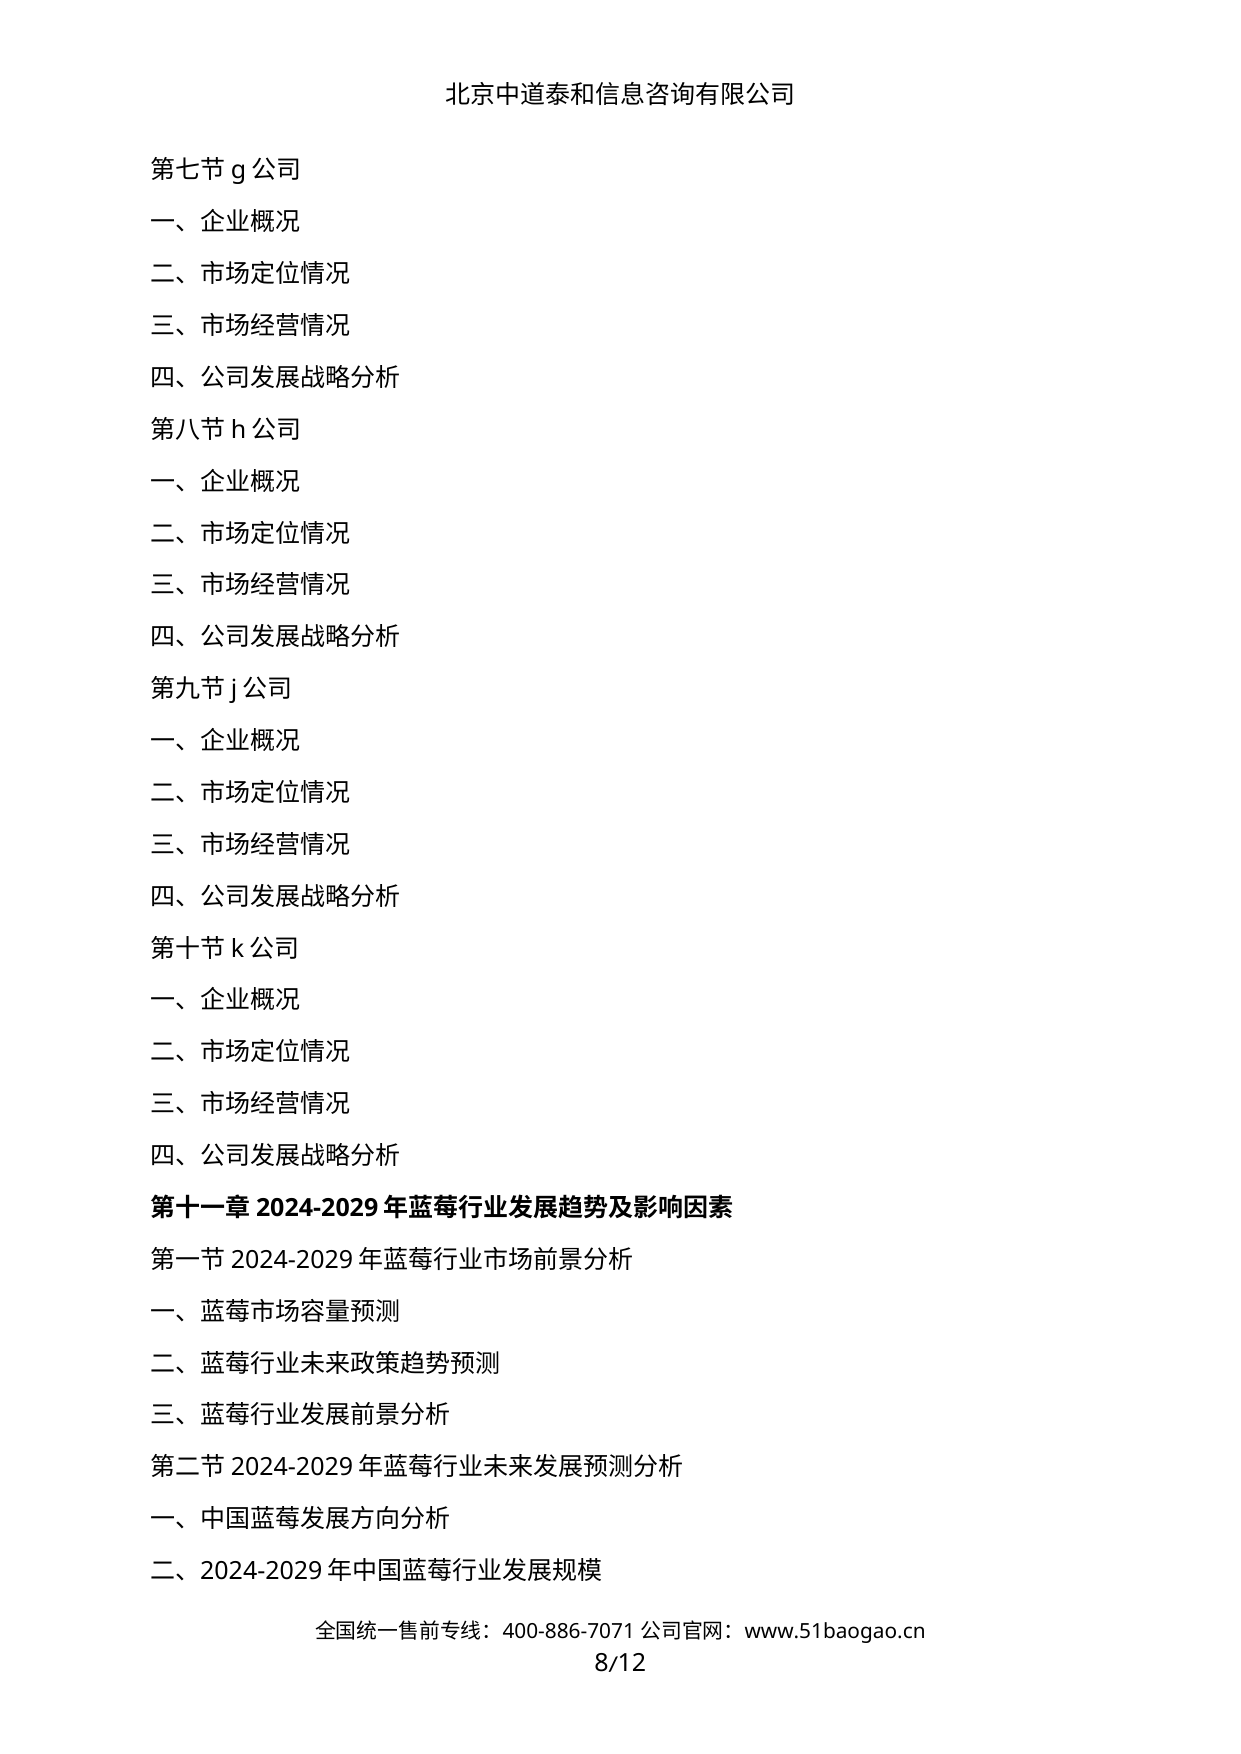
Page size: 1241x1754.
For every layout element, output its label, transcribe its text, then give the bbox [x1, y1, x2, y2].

text 第八节 h公司 [150, 409, 1090, 446]
text 一、企业概况 [150, 461, 1090, 497]
text 一、中国蓝莓发展方向分析 [150, 1499, 1090, 1535]
text 三、市场经营情况 [150, 1084, 1090, 1120]
text 第九节 j公司 [150, 669, 1090, 705]
text 第十节 k公司 [150, 928, 1090, 964]
text 四、公司发展战略分析 [150, 876, 1090, 912]
text 四、公司发展战略分析 [150, 617, 1090, 653]
text 三、蓝莓行业发展前景分析 [150, 1395, 1090, 1431]
text 二、市场定位情况 [150, 254, 1090, 290]
text 三、市场经营情况 [150, 306, 1090, 342]
text 第一节 2024-2029年蓝莓行业市场前景分析 [150, 1239, 1090, 1276]
text 第十一章 2024-2029年蓝莓行业发展趋势及影响因素 [150, 1187, 1090, 1224]
text 二、市场定位情况 [150, 513, 1090, 549]
text 一、企业概况 [150, 980, 1090, 1016]
text 四、公司发展战略分析 [150, 357, 1090, 394]
text 一、企业概况 [150, 202, 1090, 238]
text 第二节 2024-2029年蓝莓行业未来发展预测分析 [150, 1447, 1090, 1483]
text 一、蓝莓市场容量预测 [150, 1291, 1090, 1327]
text 二、2024-2029年中国蓝莓行业发展规模 [150, 1551, 1090, 1587]
text 第七节 g公司 [150, 150, 1090, 186]
text 二、市场定位情况 [150, 772, 1090, 809]
text 二、蓝莓行业未来政策趋势预测 [150, 1343, 1090, 1379]
text 一、企业概况 [150, 721, 1090, 757]
text 三、市场经营情况 [150, 824, 1090, 861]
text 四、公司发展战略分析 [150, 1136, 1090, 1172]
text 二、市场定位情况 [150, 1032, 1090, 1068]
text 三、市场经营情况 [150, 565, 1090, 601]
